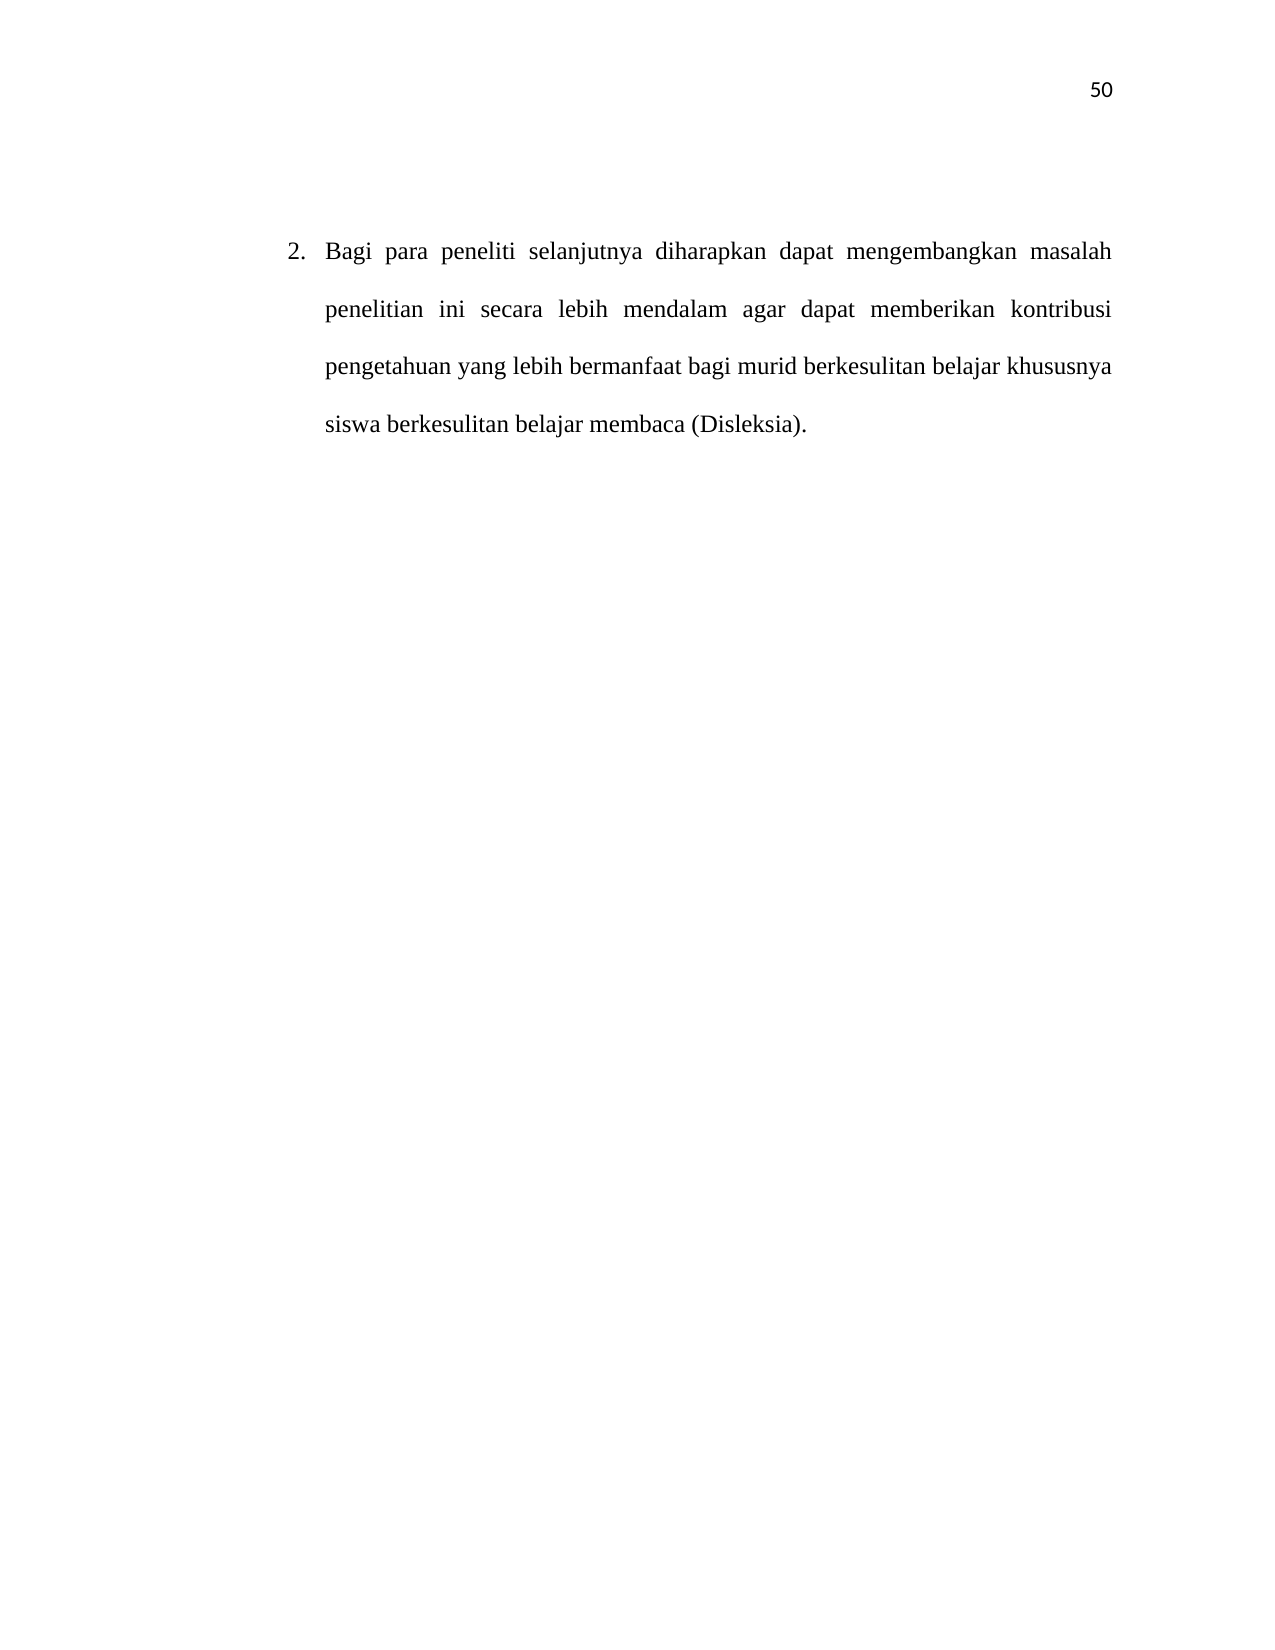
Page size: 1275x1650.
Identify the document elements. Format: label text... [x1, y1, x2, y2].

list Bagi para peneliti selanjutnya diharapkan dapat mengembangkan masalah penelitian ini secara lebih mendalam agar dapat memberikan kontribusi pengetahuan yang lebih bermanfaat bagi murid berkesulitan belajar khususnya siswa berkesulitan belajar membaca (Disleksia). [287, 236, 1113, 437]
